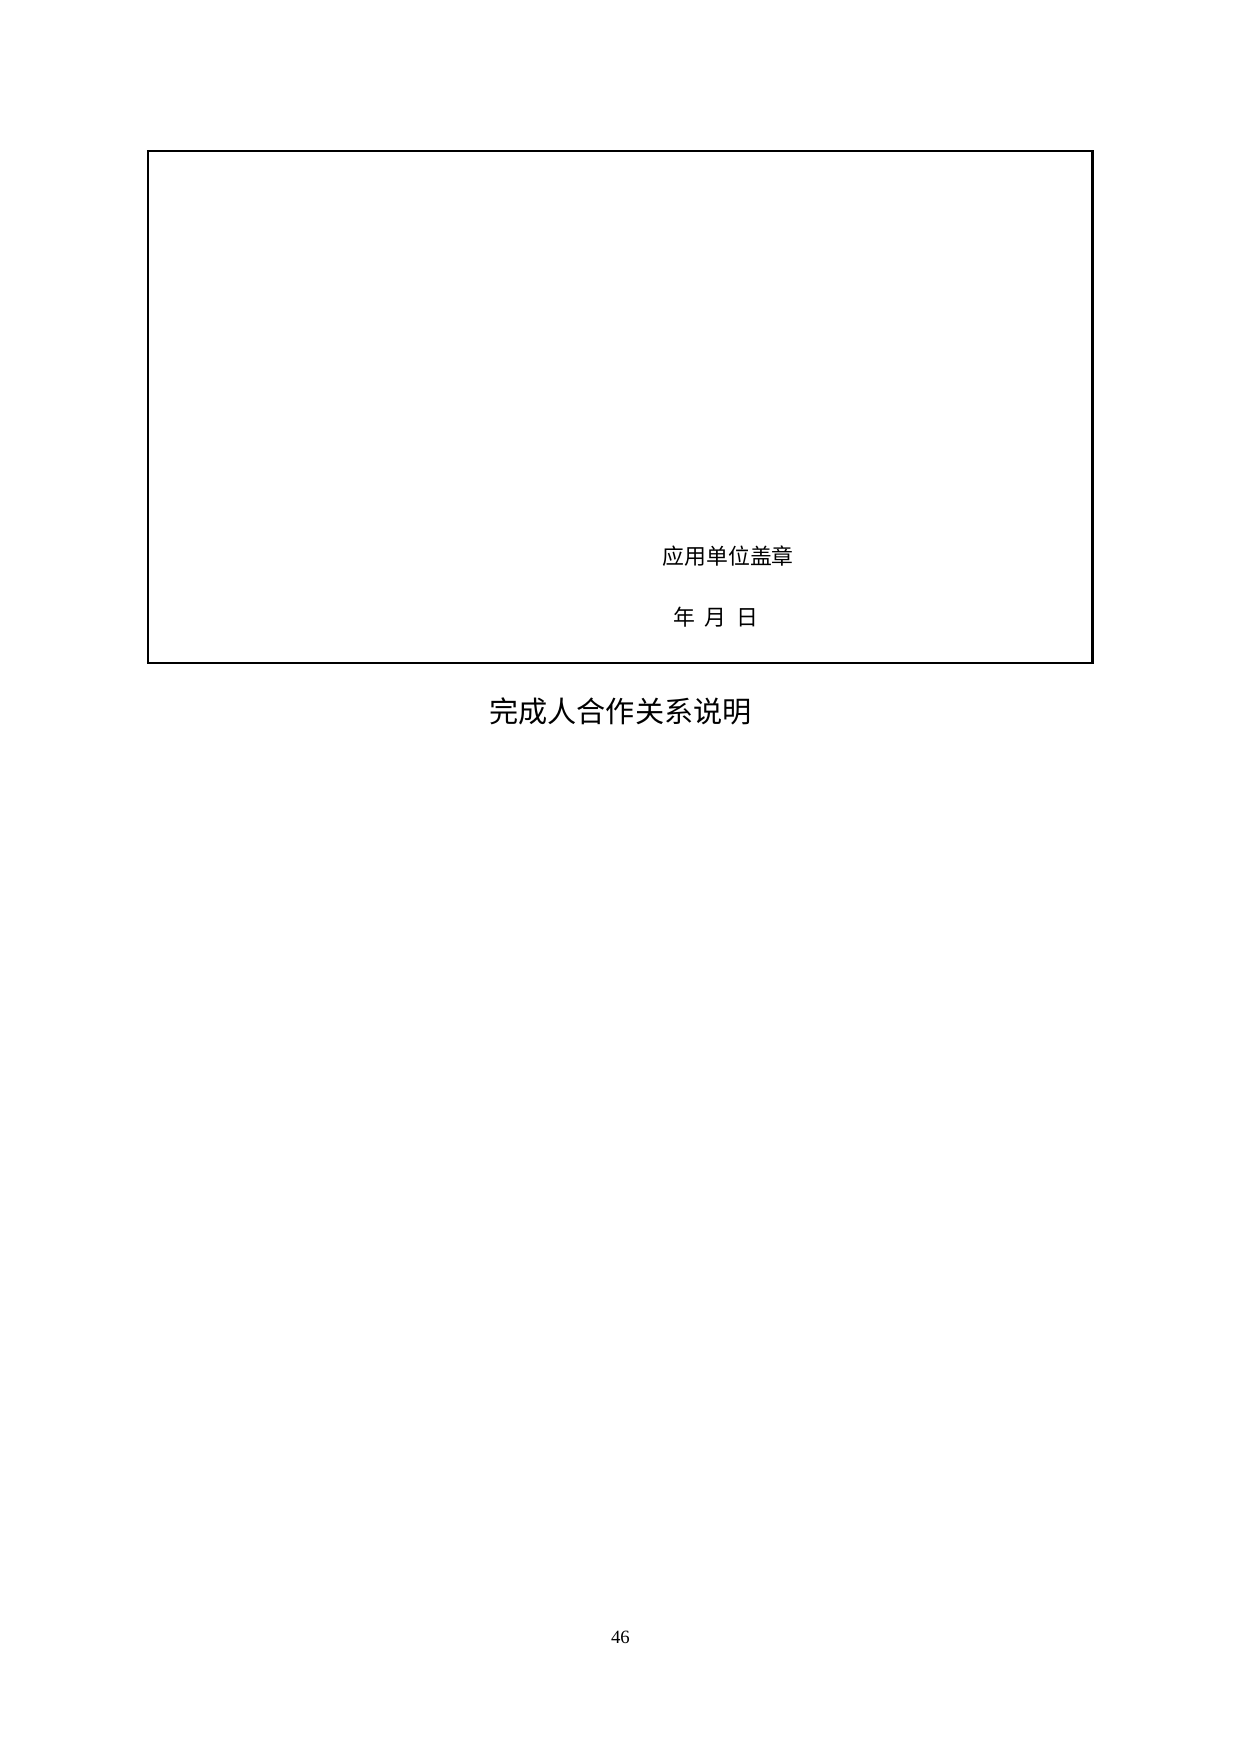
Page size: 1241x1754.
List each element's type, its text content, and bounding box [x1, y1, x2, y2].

subtitle 完成人合作关系说明 [177, 689, 1063, 731]
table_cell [149, 152, 1091, 662]
